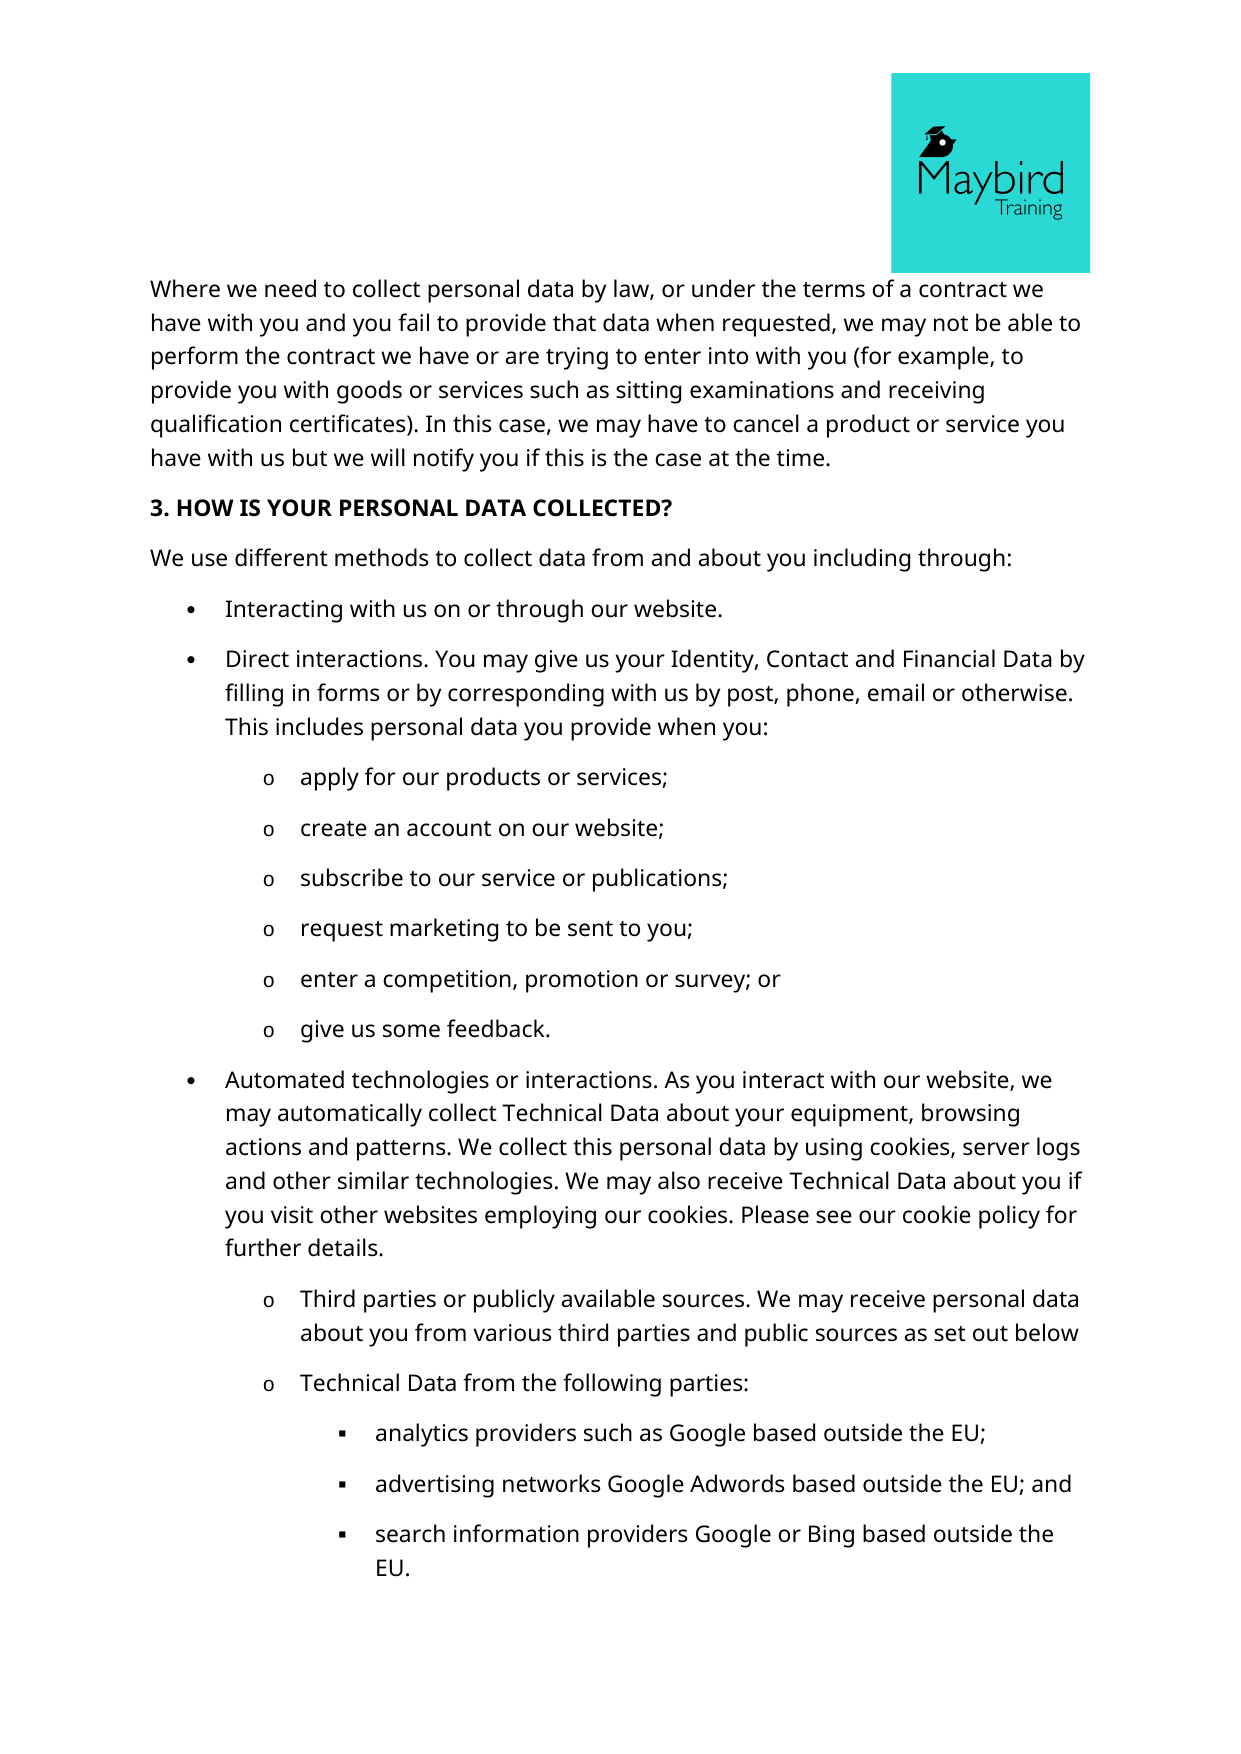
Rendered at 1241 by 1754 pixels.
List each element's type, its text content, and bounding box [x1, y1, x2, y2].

list apply for our products or services; [262, 761, 1090, 792]
text 3. HOW IS YOUR PERSONAL DATA COLLECTED? [150, 492, 1090, 523]
list advertising networks Google Adwords based outside the EU; and [337, 1468, 1090, 1499]
list analytics providers such as Google based outside the EU; [337, 1417, 1090, 1448]
list enter a competition, promotion or survey; or [262, 963, 1090, 994]
list Technical Data from the following parties: [262, 1367, 1090, 1398]
text We use different methods to collect data from and about you including through: [150, 542, 1090, 573]
list create an account on our website; [262, 811, 1090, 843]
list search information providers Google or Bing based outside the EU. [337, 1518, 1090, 1583]
list Automated technologies or interactions. As you interact with our website, we may automatically collect Technical Data about your equipment, browsing actions and patterns. We collect this personal data by using cookies, server logs and other similar technologies. We may also receive Technical Data about you if you visit other websites employing our cookies. Please see our cookie policy for further details. [187, 1063, 1090, 1263]
text Where we need to collect personal data by law, or under the terms of a contract we have with you and you fail to provide that data when requested, we may not be able to perform the contract we have or are trying to enter into with you (for example, to provide you with goods or services such as sitting examinations and receiving qualification certificates). In this case, we may have to cancel a product or service you have with us but we will notify you if this is the case at the time. [150, 273, 1090, 473]
list give us some feedback. [262, 1013, 1090, 1044]
list Third parties or publicly available sources. We may receive personal data about you from various third parties and public sources as set out below [262, 1283, 1090, 1348]
list Direct interactions. You may give us your Identity, Contact and Financial Data by filling in forms or by corresponding with us by post, phone, email or otherwise. This includes personal data you provide when you: [187, 643, 1090, 742]
list request marketing to be sent to you; [262, 912, 1090, 943]
list Interacting with us on or through our website. [187, 593, 1090, 624]
picture [891, 73, 1091, 273]
list subscribe to our service or publications; [262, 862, 1090, 893]
